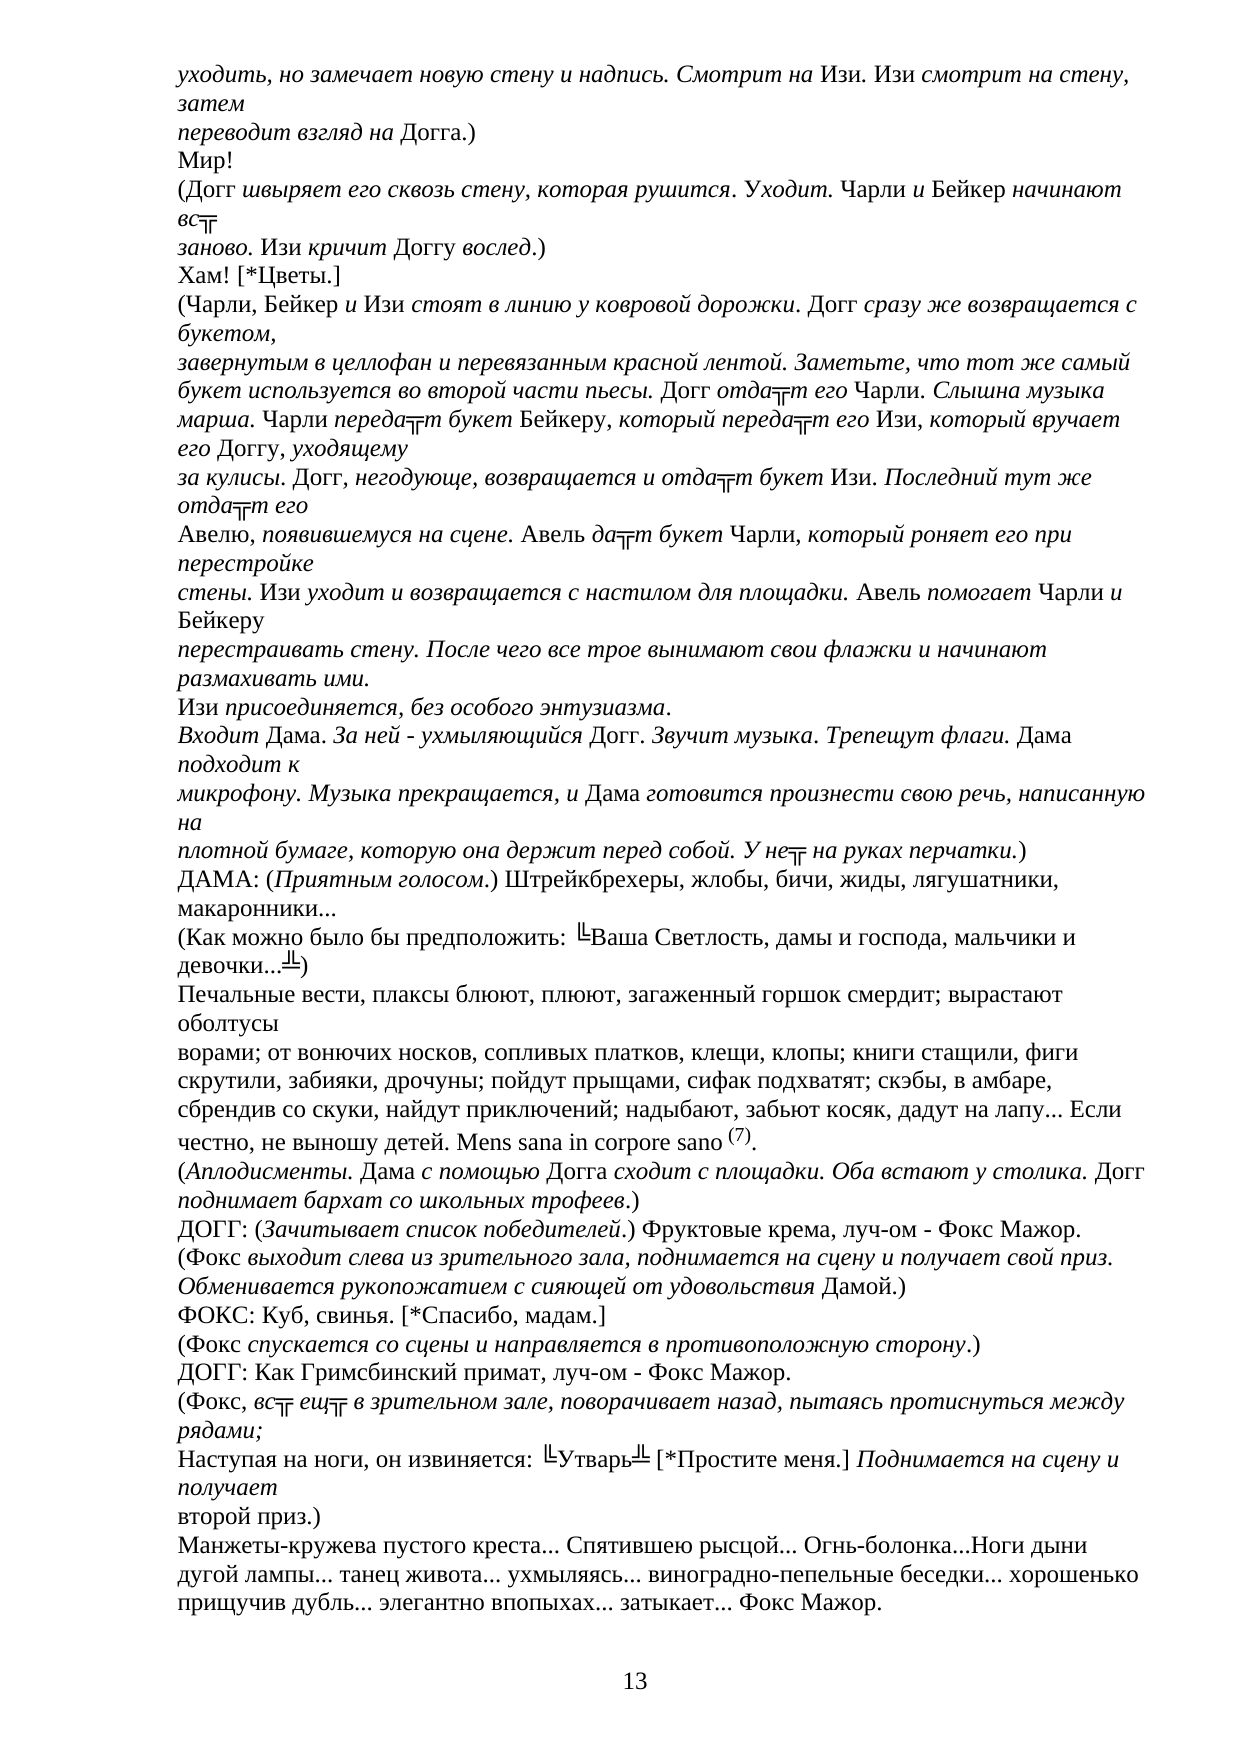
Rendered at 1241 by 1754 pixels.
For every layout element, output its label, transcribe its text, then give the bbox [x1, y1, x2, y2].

text ДОГГ: (Зачитывает список победителей.) Фруктовые крема, луч-ом - Фокс Мажор. [177, 1214, 1152, 1242]
text Хам! [*Цветы.] [177, 260, 1152, 289]
text Изи присоединяется, без особого энтузиазма. [177, 692, 1152, 720]
text (Фокс, вс╦ ещ╦ в зрительном зале, поворачивает назад, пытаясь протиснуться между рядами; [177, 1386, 1152, 1444]
text (Фокс выходит слева из зрительного зала, поднимается на сцену и получает свой приз. Обменивается рукопожатием с сияющей от удовольствия Дамой.) [177, 1242, 1152, 1300]
text микрофону. Музыка прекращается, и Дама готовится произнести свою речь, написанную на [177, 778, 1152, 835]
text ФОКС: Куб, свинья. [*Спасибо, мадам.] [177, 1300, 1152, 1329]
text за кулисы. Догг, негодующе, возвращается и отда╦т букет Изи. Последний тут же отда╦т его [177, 462, 1152, 519]
text Манжеты-кружева пустого креста... Спятившею рысцой... Огнь-болонка...Ноги дыни дугой лампы... танец живота... ухмыляясь... виноградно-пепельные беседки... хорошенько прищучив дубль... элегантно впопыхах... затыкает... Фокс Мажор. [177, 1530, 1152, 1616]
text второй приз.) [177, 1501, 1152, 1530]
text (Аплодисменты. Дама с помощью Догга сходит с площадки. Оба встают у столика. Догг поднимает бархат со школьных трофеев.) [177, 1156, 1152, 1214]
text уходить, но замечает новую стену и надпись. Смотрит на Изи. Изи смотрит на стену, затем [177, 59, 1152, 117]
text (Как можно было бы предположить: ╚Ваша Светлость, дамы и господа, мальчики и девочки...╩) [177, 922, 1152, 979]
text Наступая на ноги, он извиняется: ╚Утварь╩ [*Простите меня.] Поднимается на сцену и получает [177, 1444, 1152, 1501]
text заново. Изи кричит Доггу вослед.) [177, 232, 1152, 260]
text стены. Изи уходит и возвращается с настилом для площадки. Авель помогает Чарли и Бейкеру [177, 577, 1152, 634]
text (Фокс спускается со сцены и направляется в противоположную сторону.) [177, 1329, 1152, 1357]
text Печальные вести, плаксы блюют, плюют, загаженный горшок смердит; вырастают оболтусы [177, 979, 1152, 1037]
text переводит взгляд на Догга.) [177, 117, 1152, 145]
text завернутым в целлофан и перевязанным красной лентой. Заметьте, что тот же самый букет используется во второй части пьесы. Догг отда╦т его Чарли. Слышна музыка марша. Чарли переда╦т букет Бейкеру, который переда╦т его Изи, который вручает его Доггу, уходящему [177, 347, 1152, 462]
text Авелю, появившемуся на сцене. Авель да╦т букет Чарли, который роняет его при перестройке [177, 519, 1152, 577]
text перестраивать стену. После чего все трое вынимают свои флажки и начинают размахивать ими. [177, 634, 1152, 692]
text Входит Дама. За ней - ухмыляющийся Догг. Звучит музыка. Трепещут флаги. Дама подходит к [177, 720, 1152, 778]
text Мир! [177, 145, 1152, 174]
text ворами; от вонючих носков, сопливых платков, клещи, клопы; книги стащили, фиги скрутили, забияки, дрочуны; пойдут прыщами, сифак подхватят; скэбы, в амбаре, сбрендив со скуки, найдут приключений; надыбают, забьют косяк, дадут на лапу... Если честно, не выношу детей. Mens sana in corpore sano (7). [177, 1037, 1152, 1156]
text плотной бумаге, которую она держит перед собой. У не╦ на руках перчатки.) [177, 835, 1152, 864]
text ДАМА: (Приятным голосом.) Штрейкбрехеры, жлобы, бичи, жиды, лягушатники, макаронники... [177, 864, 1152, 922]
text (Догг швыряет его сквозь стену, которая рушится. Уходит. Чарли и Бейкер начинают вс╦ [177, 174, 1152, 232]
text ДОГГ: Как Гримсбинский примат, луч-ом - Фокс Мажор. [177, 1357, 1152, 1386]
text (Чарли, Бейкер и Изи стоят в линию у ковровой дорожки. Догг сразу же возвращается с букетом, [177, 289, 1152, 347]
